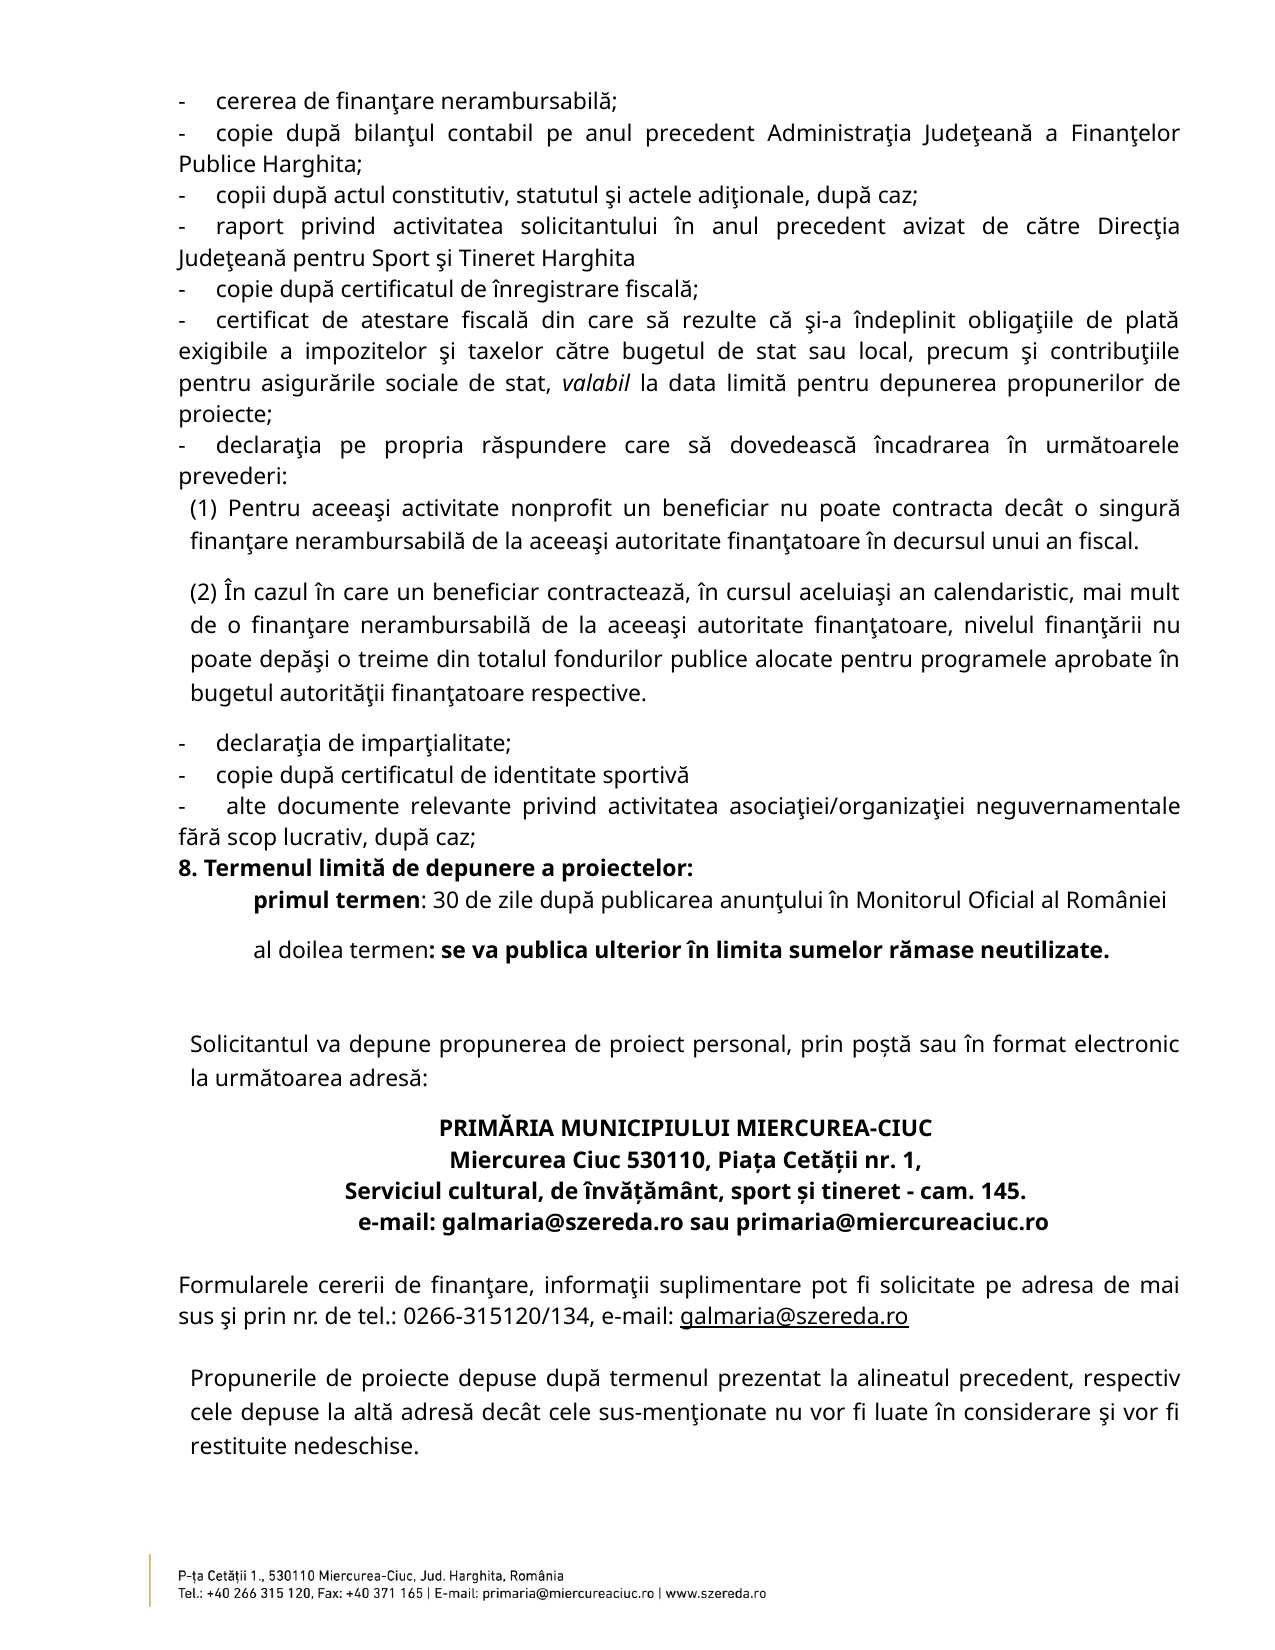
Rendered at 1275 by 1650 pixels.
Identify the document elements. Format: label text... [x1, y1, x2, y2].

picture [30, 1546, 1103, 1650]
list declaraţia pe propria răspundere care să dovedească încadrarea în următoarele prevederi: [178, 429, 1181, 492]
text (1) Pentru aceeaşi activitate nonprofit un beneficiar nu poate contracta decât o singură finanţare nerambursabilă de la aceeaşi autoritate finanţatoare în decursul unui an fiscal. [190, 492, 1181, 557]
text al doilea termen: se va publica ulterior în limita sumelor rămase neutilizate. [190, 934, 1181, 965]
text primul termen: 30 de zile după publicarea anunţului în Monitorul Oficial al României [190, 884, 1181, 915]
text Solicitantul va depune propunerea de proiect personal, prin poștă sau în format electronic la următoarea adresă: [190, 1028, 1181, 1093]
text PRIMĂRIA MUNICIPIULUI MIERCUREA-CIUC [190, 1112, 1181, 1144]
text Propunerile de proiecte depuse după termenul prezentat la alineatul precedent, respectiv cele depuse la altă adresă decât cele sus-menţionate nu vor fi luate în considerare şi vor fi restituite nedeschise. [190, 1362, 1181, 1461]
list raport privind activitatea solicitantului în anul precedent avizat de către Direcţia Judeţeană pentru Sport şi Tineret Harghita [178, 210, 1181, 273]
list declaraţia de imparţialitate; [178, 727, 1181, 759]
list copie după certificatul de identitate sportivă [178, 759, 1181, 790]
text Serviciul cultural, de învățământ, sport și tineret - cam. 145. [190, 1175, 1181, 1206]
text Formularele cererii de finanţare, informaţii suplimentare pot fi solicitate pe adresa de mai sus şi prin nr. de tel.: 0266-315120/134, e-mail: galmaria@szereda.ro [178, 1269, 1181, 1331]
text Miercurea Ciuc 530110, Piața Cetății nr. 1, [190, 1144, 1181, 1175]
text e-mail: galmaria@szereda.ro sau primaria@miercureaciuc.ro [328, 1206, 1181, 1237]
list copie după bilanţul contabil pe anul precedent Administraţia Judeţeană a Finanţelor Publice Harghita; [178, 117, 1181, 179]
list copii după actul constitutiv, statutul şi actele adiţionale, după caz; [178, 179, 1181, 210]
subtitle 8. Termenul limită de depunere a proiectelor: [178, 852, 1181, 884]
list copie după certificatul de înregistrare fiscală; [178, 273, 1181, 304]
list cererea de finanţare nerambursabilă; [178, 85, 1181, 117]
list certificat de atestare fiscală din care să rezulte că şi-a îndeplinit obligaţiile de plată exigibile a impozitelor şi taxelor către bugetul de stat sau local, precum şi contribuţiile pentru asigurările sociale de stat, valabil la data limită pentru depunerea propunerilor de proiecte; [178, 304, 1181, 429]
list alte documente relevante privind activitatea asociaţiei/organizaţiei neguvernamentale fără scop lucrativ, după caz; [178, 790, 1181, 852]
text (2) În cazul în care un beneficiar contractează, în cursul aceluiaşi an calendaristic, mai mult de o finanţare nerambursabilă de la aceeaşi autoritate finanţatoare, nivelul finanţării nu poate depăşi o treime din totalul fondurilor publice alocate pentru programele aprobate în bugetul autorităţii finanţatoare respective. [190, 576, 1181, 708]
